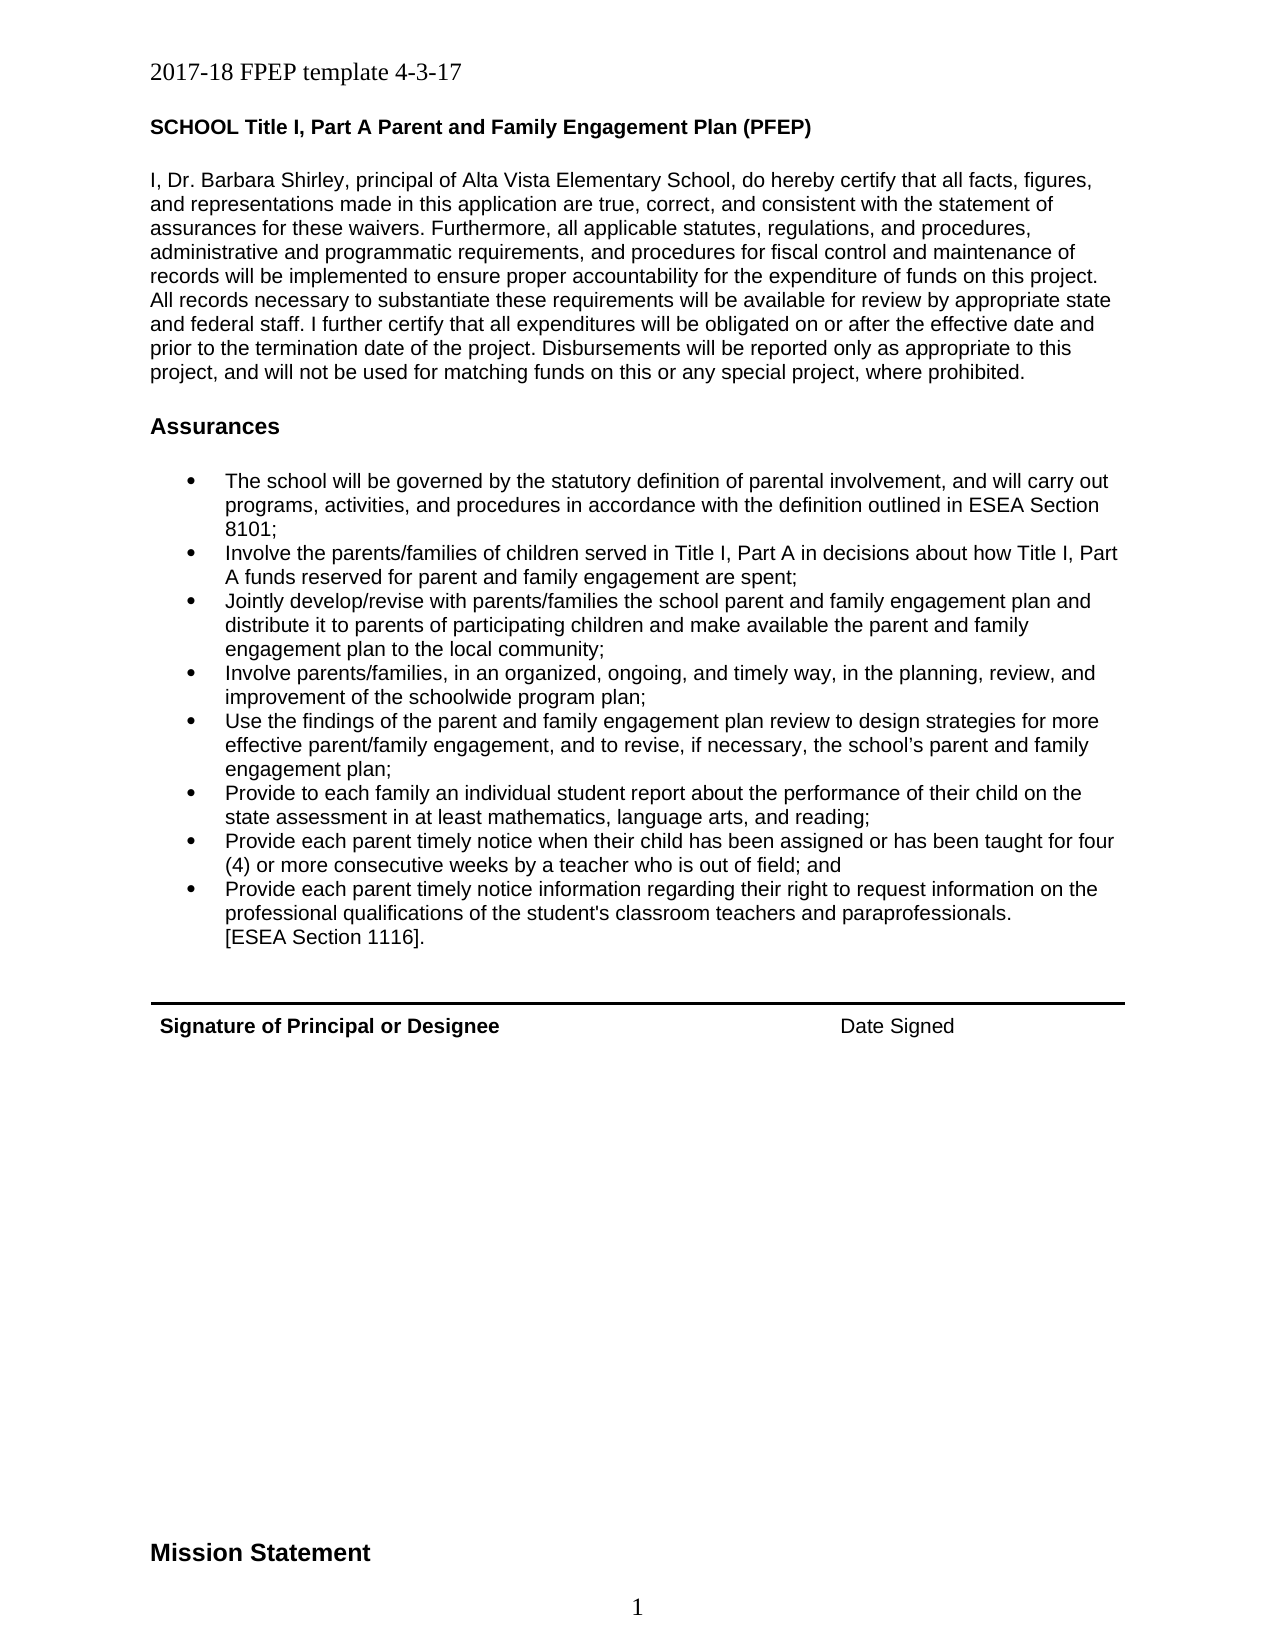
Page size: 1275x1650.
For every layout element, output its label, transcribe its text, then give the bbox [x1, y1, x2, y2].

subtitle SCHOOL Title I, Part A Parent and Family Engagement Plan (PFEP) [150, 115, 1125, 139]
table_header Signature of Principal or Designee [151, 1005, 831, 1047]
list Use the findings of the parent and family engagement plan review to design strategies for more effective parent/family engagement, and to revise, if necessary, the school’s parent and family engagement plan; [187, 708, 1125, 780]
list The school will be governed by the statutory definition of parental involvement, and will carry out programs, activities, and procedures in accordance with the definition outlined in ESEA Section 8101; [187, 468, 1125, 540]
text Mission Statement [150, 1537, 1125, 1566]
list Provide each parent timely notice information regarding their right to request information on the professional qualifications of the student's classroom teachers and paraprofessionals. [ESEA Section 1116]. [187, 876, 1125, 948]
list Involve the parents/families of children served in Title I, Part A in decisions about how Title I, Part A funds reserved for parent and family engagement are spent; [187, 540, 1125, 588]
list Involve parents/families, in an organized, ongoing, and timely way, in the planning, review, and improvement of the schoolwide program plan; [187, 660, 1125, 708]
list Provide each parent timely notice when their child has been assigned or has been taught for four (4) or more consecutive weeks by a teacher who is out of field; and [187, 828, 1125, 876]
list Provide to each family an individual student report about the performance of their child on the state assessment in at least mathematics, language arts, and reading; [187, 780, 1125, 828]
text I, Dr. Barbara Shirley, principal of Alta Vista Elementary School, do hereby certify that all facts, figures, and representations made in this application are true, correct, and consistent with the statement of assurances for these waivers. Furthermore, all applicable statutes, regulations, and procedures, administrative and programmatic requirements, and procedures for fiscal control and maintenance of records will be implemented to ensure proper accountability for the expenditure of funds on this project. All records necessary to substantiate these requirements will be available for review by appropriate state and federal staff. I further certify that all expenditures will be obligated on or after the effective date and prior to the termination date of the project. Disbursements will be reported only as appropriate to this project, and will not be used for matching funds on this or any special project, where prohibited. [150, 168, 1125, 384]
subtitle Assurances [150, 413, 1125, 439]
list Jointly develop/revise with parents/families the school parent and family engagement plan and distribute it to parents of participating children and make available the parent and family engagement plan to the local community; [187, 588, 1125, 660]
table_header Date Signed [832, 1005, 1125, 1047]
